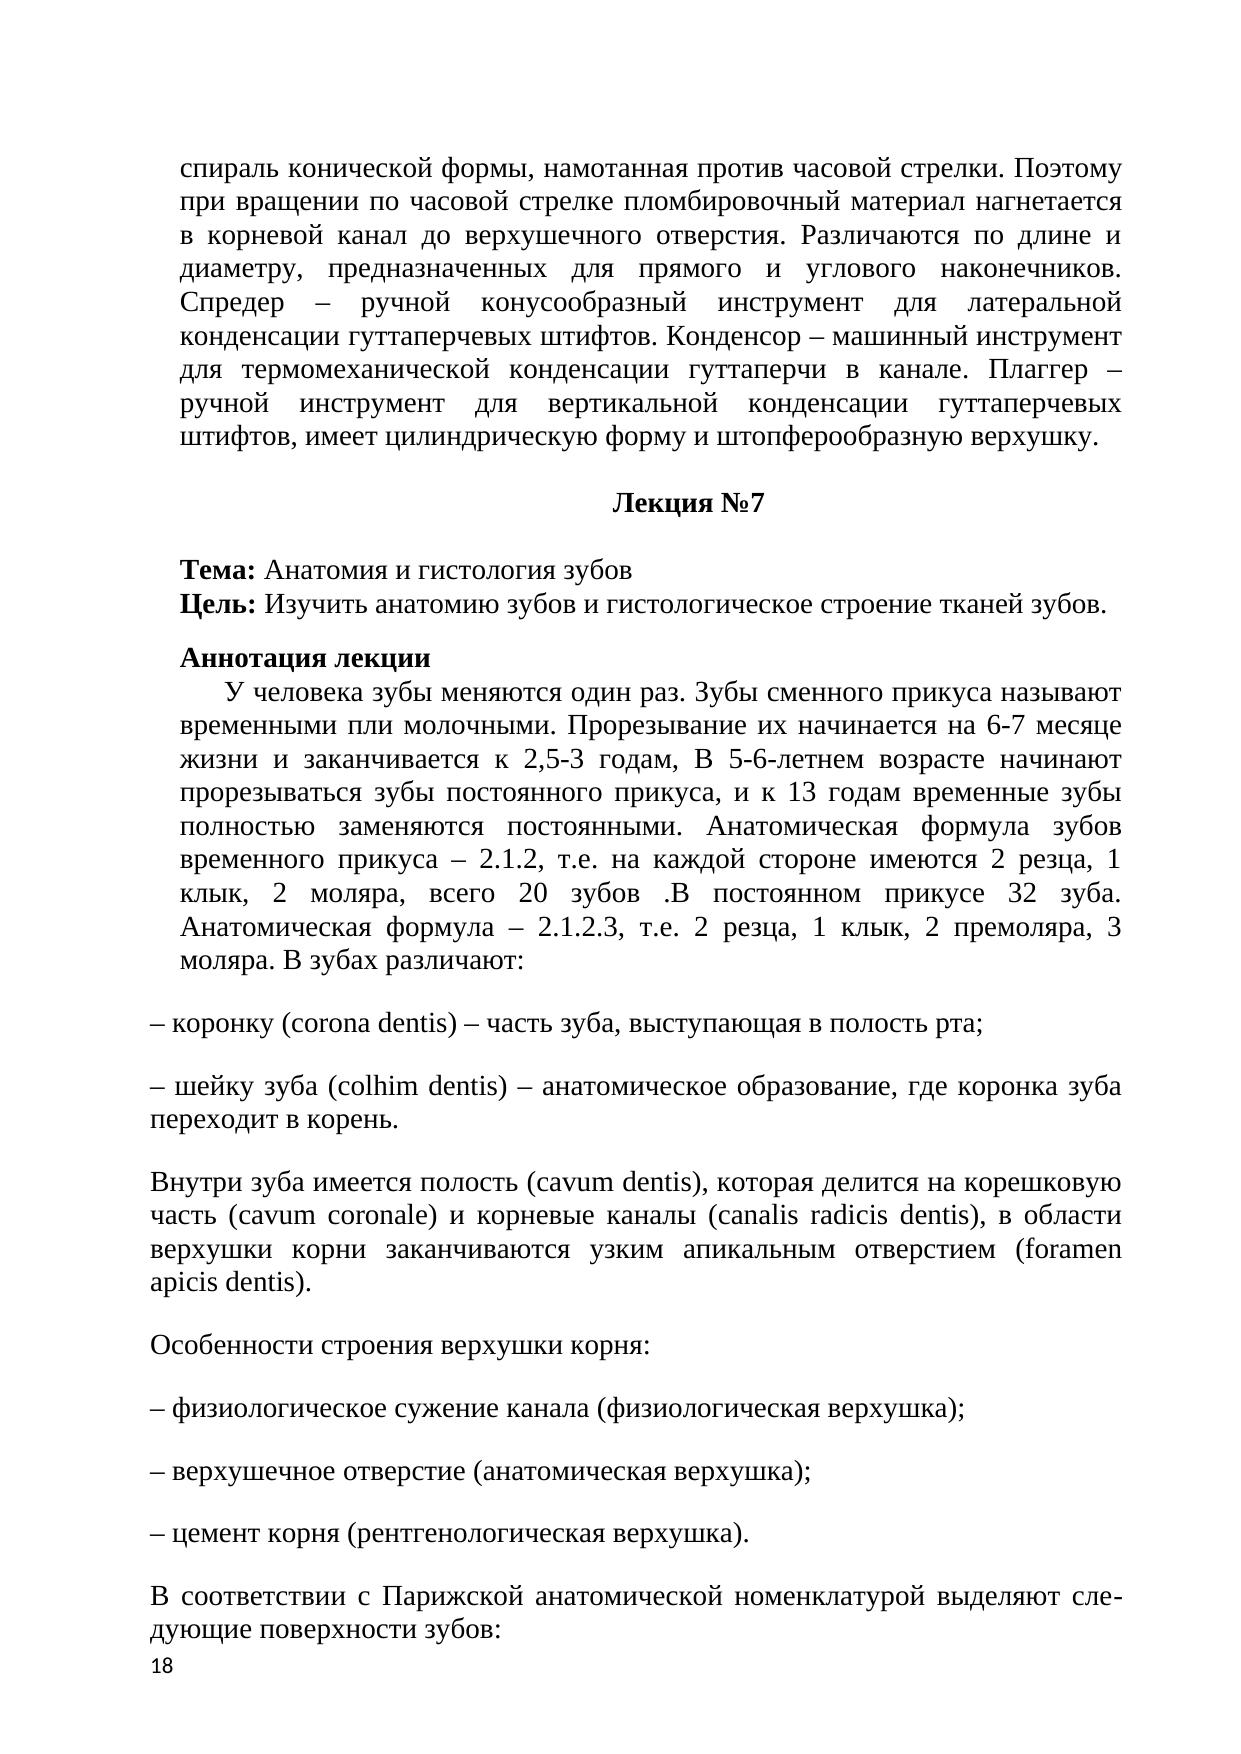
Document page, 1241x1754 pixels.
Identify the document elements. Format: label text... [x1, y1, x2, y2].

text – цемент корня (рентгенологическая верхушка). [150, 1515, 1123, 1549]
list Тема: Анатомия и гистология зубов [179, 552, 1123, 586]
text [179, 150, 1123, 452]
text У человека зубы меняются один раз. Зубы сменного прикуса называют временными пли молочными. Прорезывание их начинается на 6-7 месяце жизни и заканчивается к 2,5-3 годам, В 5-6-летнем возрасте начинают прорезываться зубы постоянного прикуса, и к 13 годам временные зубы полностью заменяются постоянными. Анатомическая формула зубов временного прикуса – 2.1.2, т.е. на каждой стороне имеются 2 резца, 1 клык, 2 моляра, всего 20 зубов .В постоянном прикусе 32 зуба. Анатомическая формула – 2.1.2.3, т.е. 2 резца, 1 клык, 2 премоляра, 3 моляра. В зубах различают: [179, 674, 1123, 976]
list Цель: Изучить анатомию зубов и гистологическое строение тканей зубов. [179, 586, 1123, 619]
text Аннотация лекции [179, 640, 1123, 674]
text – верхушечное отверстие (анатомическая верхушка); [150, 1453, 1123, 1486]
list Лекция №7 [225, 485, 1123, 519]
text Внутри зуба имеется полость (cavum dentis), которая делится на корешковую часть (cavum coronale) и корневые каналы (canalis radicis dentis), в области верхушки корни заканчиваются узким апикальным отверстием (foramen apicis dentis). [150, 1164, 1123, 1298]
text В соответствии с Парижской анатомической номенклатурой выделяют следующие поверхности зубов: [150, 1578, 1123, 1645]
text Особенности строения верхушки корня: [150, 1327, 1123, 1361]
text – шейку зуба (colhim dentis) – анатомическое образование, где коронка зуба переходит в корень. [150, 1068, 1123, 1135]
text – физиологическое сужение канала (физиологическая верхушка); [150, 1390, 1123, 1423]
text – коронку (corona dentis) – часть зуба, выступающая в полость рта; [150, 1005, 1123, 1038]
